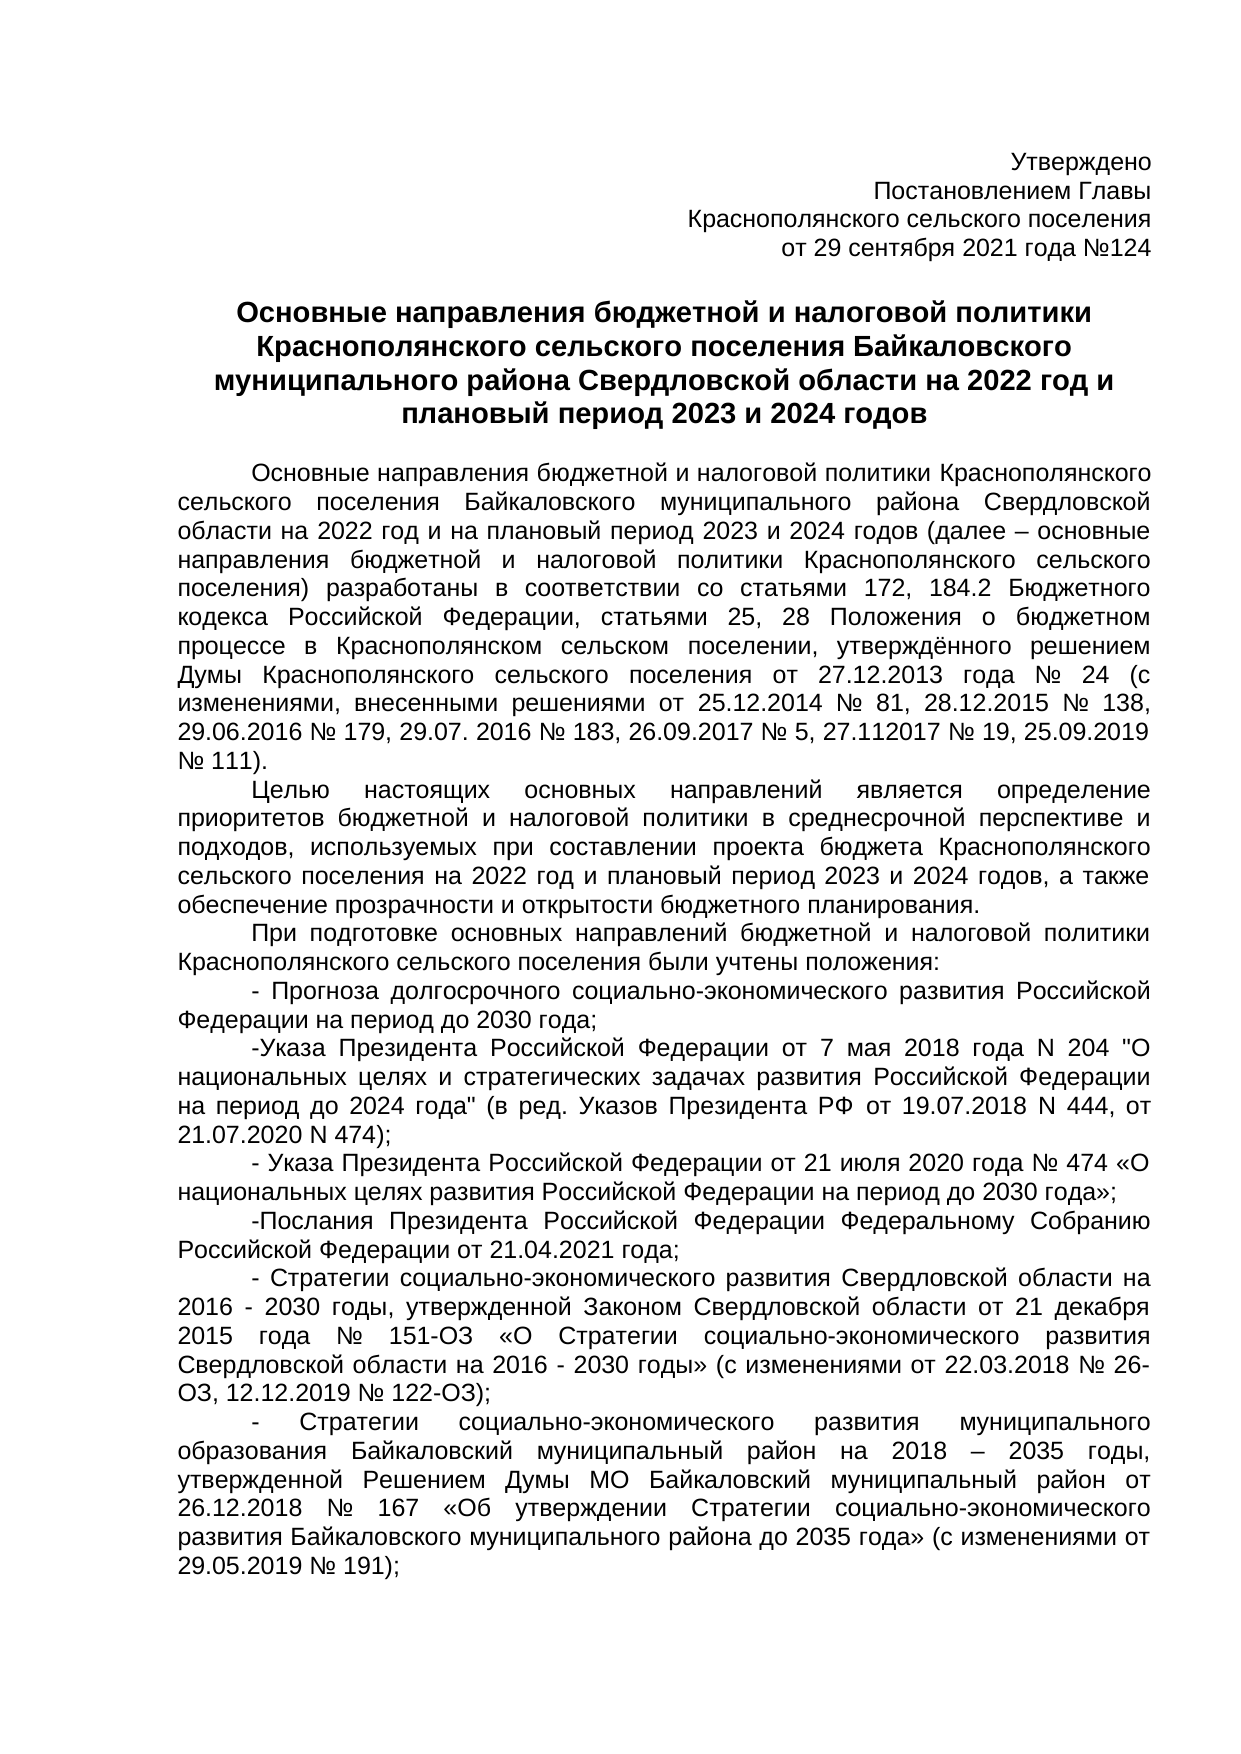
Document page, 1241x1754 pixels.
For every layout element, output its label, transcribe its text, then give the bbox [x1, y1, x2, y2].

text - Указа Президента Российской Федерации от 21 июля 2020 года № 474 «О национальных целях развития Российской Федерации на период до 2030 года»; [177, 1148, 1152, 1206]
text от 29 сентября 2021 года №124 [177, 233, 1152, 262]
text - Стратегии социально-экономического развития муниципального образования Байкаловский муниципальный район на 2018 – 2035 годы, утвержденной Решением Думы МО Байкаловский муниципальный район от 26.12.2018 № 167 «Об утверждении Стратегии социально-экономического развития Байкаловского муниципального района до 2035 года» (с изменениями от 29.05.2019 № 191); [177, 1407, 1152, 1579]
text - Стратегии социально-экономического развития Свердловской области на 2016 - 2030 годы, утвержденной Законом Свердловской области от 21 декабря 2015 года № 151-ОЗ «О Стратегии социально-экономического развития Свердловской области на 2016 - 2030 годы» (с изменениями от 22.03.2018 № 26-ОЗ, 12.12.2019 № 122-ОЗ); [177, 1263, 1152, 1407]
text Постановлением Главы [177, 176, 1152, 204]
text - Прогноза долгосрочного социально-экономического развития Российской Федерации на период до 2030 года; [177, 976, 1152, 1033]
text При подготовке основных направлений бюджетной и налоговой политики Краснополянского сельского поселения были учтены положения: [177, 918, 1152, 976]
text Целью настоящих основных направлений является определение приоритетов бюджетной и налоговой политики в среднесрочной перспективе и подходов, используемых при составлении проекта бюджета Краснополянского сельского поселения на 2022 год и плановый период 2023 и 2024 годов, а также обеспечение прозрачности и открытости бюджетного планирования. [177, 774, 1152, 918]
text Утверждено [177, 147, 1152, 176]
text Краснополянского сельского поселения Байкаловского муниципального района Свердловской области на 2022 год и плановый период 2023 и 2024 годов [177, 329, 1152, 429]
text Краснополянского сельского поселения [177, 204, 1152, 233]
text -Послания Президента Российской Федерации Федеральному Собранию Российской Федерации от 21.04.2021 года; [177, 1206, 1152, 1263]
text -Указа Президента Российской Федерации от 7 мая 2018 года N 204 "О национальных целях и стратегических задачах развития Российской Федерации на период до 2024 года" (в ред. Указов Президента РФ от 19.07.2018 N 444, от 21.07.2020 N 474); [177, 1033, 1152, 1148]
text Основные направления бюджетной и налоговой политики [177, 295, 1152, 329]
text Основные направления бюджетной и налоговой политики Краснополянского сельского поселения Байкаловского муниципального района Свердловской области на 2022 год и на плановый период 2023 и 2024 годов (далее – основные направления бюджетной и налоговой политики Краснополянского сельского поселения) разработаны в соответствии со статьями 172, 184.2 Бюджетного кодекса Российской Федерации, статьями 25, 28 Положения о бюджетном процессе в Краснополянском сельском поселении, утверждённого решением Думы Краснополянского сельского поселения от 27.12.2013 года № 24 (с изменениями, внесенными решениями от 25.12.2014 № 81, 28.12.2015 № 138, 29.06.2016 № 179, 29.07. 2016 № 183, 26.09.2017 № 5, 27.112017 № 19, 25.09.2019 № 111). [177, 458, 1152, 774]
